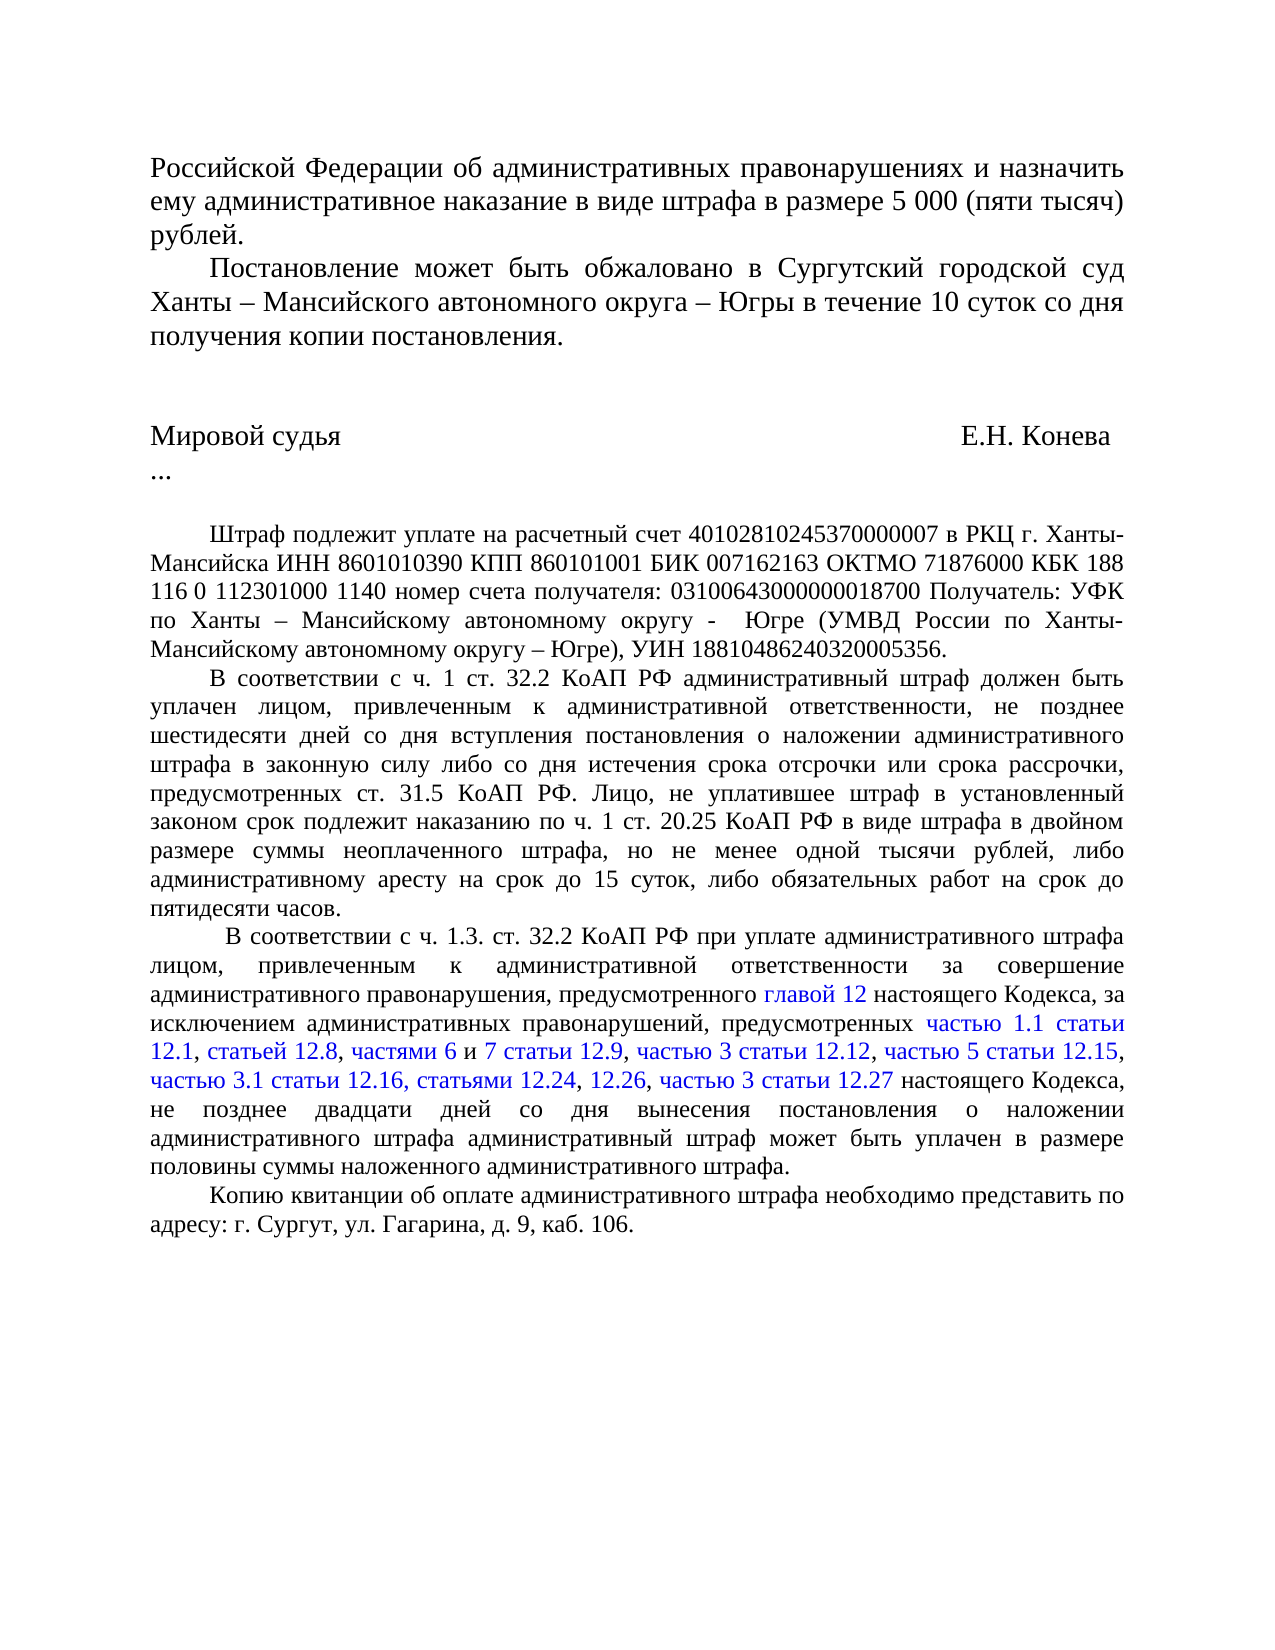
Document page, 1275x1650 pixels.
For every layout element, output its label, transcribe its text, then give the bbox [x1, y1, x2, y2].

text Постановление может быть обжаловано в Сургутский городской суд Ханты – Мансийского автономного округа – Югры в течение 10 суток со дня получения копии постановления. [150, 251, 1125, 351]
text Копию квитанции об оплате административного штрафа необходимо представить по адресу: г. Сургут, ул. Гагарина, д. 9, каб. 106. [150, 1180, 1125, 1238]
text Штраф подлежит уплате на расчетный счет 40102810245370000007 в РКЦ г. Ханты-Мансийска ИНН 8601010390 КПП 860101001 БИК 007162163 ОКТМО 71876000 КБК 188 116 0 112301000 1140 номер счета получателя: 03100643000000018700 Получатель: УФК по Ханты – Мансийскому автономному округу - Югре (УМВД России по Ханты-Мансийскому автономному округу – Югре), УИН 18810486240320005356. [150, 519, 1125, 663]
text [150, 150, 1125, 251]
text Мировой судья Е.Н. Конева [150, 418, 1125, 452]
text В соответствии с ч. 1.3. ст. 32.2 КоАП РФ при уплате административного штрафа лицом, привлеченным к административной ответственности за совершение административного правонарушения, предусмотренного главой 12 настоящего Кодекса, за исключением административных правонарушений, предусмотренных частью 1.1 статьи 12.1, статьей 12.8, частями 6 и 7 статьи 12.9, частью 3 статьи 12.12, частью 5 статьи 12.15, частью 3.1 статьи 12.16, статьями 12.24, 12.26, частью 3 статьи 12.27 настоящего Кодекса, не позднее двадцати дней со дня вынесения постановления о наложении административного штрафа административный штраф может быть уплачен в размере половины суммы наложенного административного штрафа. [150, 921, 1125, 1180]
text В соответствии с ч. 1 ст. 32.2 КоАП РФ административный штраф должен быть уплачен лицом, привлеченным к административной ответственности, не позднее шестидесяти дней со дня вступления постановления о наложении административного штрафа в законную силу либо со дня истечения срока отсрочки или срока рассрочки, предусмотренных ст. 31.5 КоАП РФ. Лицо, не уплатившее штраф в установленный законом срок подлежит наказанию по ч. 1 ст. 20.25 КоАП РФ в виде штрафа в двойном размере суммы неоплаченного штрафа, но не менее одной тысячи рублей, либо административному аресту на срок до 15 суток, либо обязательных работ на срок до пятидесяти часов. [150, 663, 1125, 921]
text ... [150, 452, 1125, 485]
